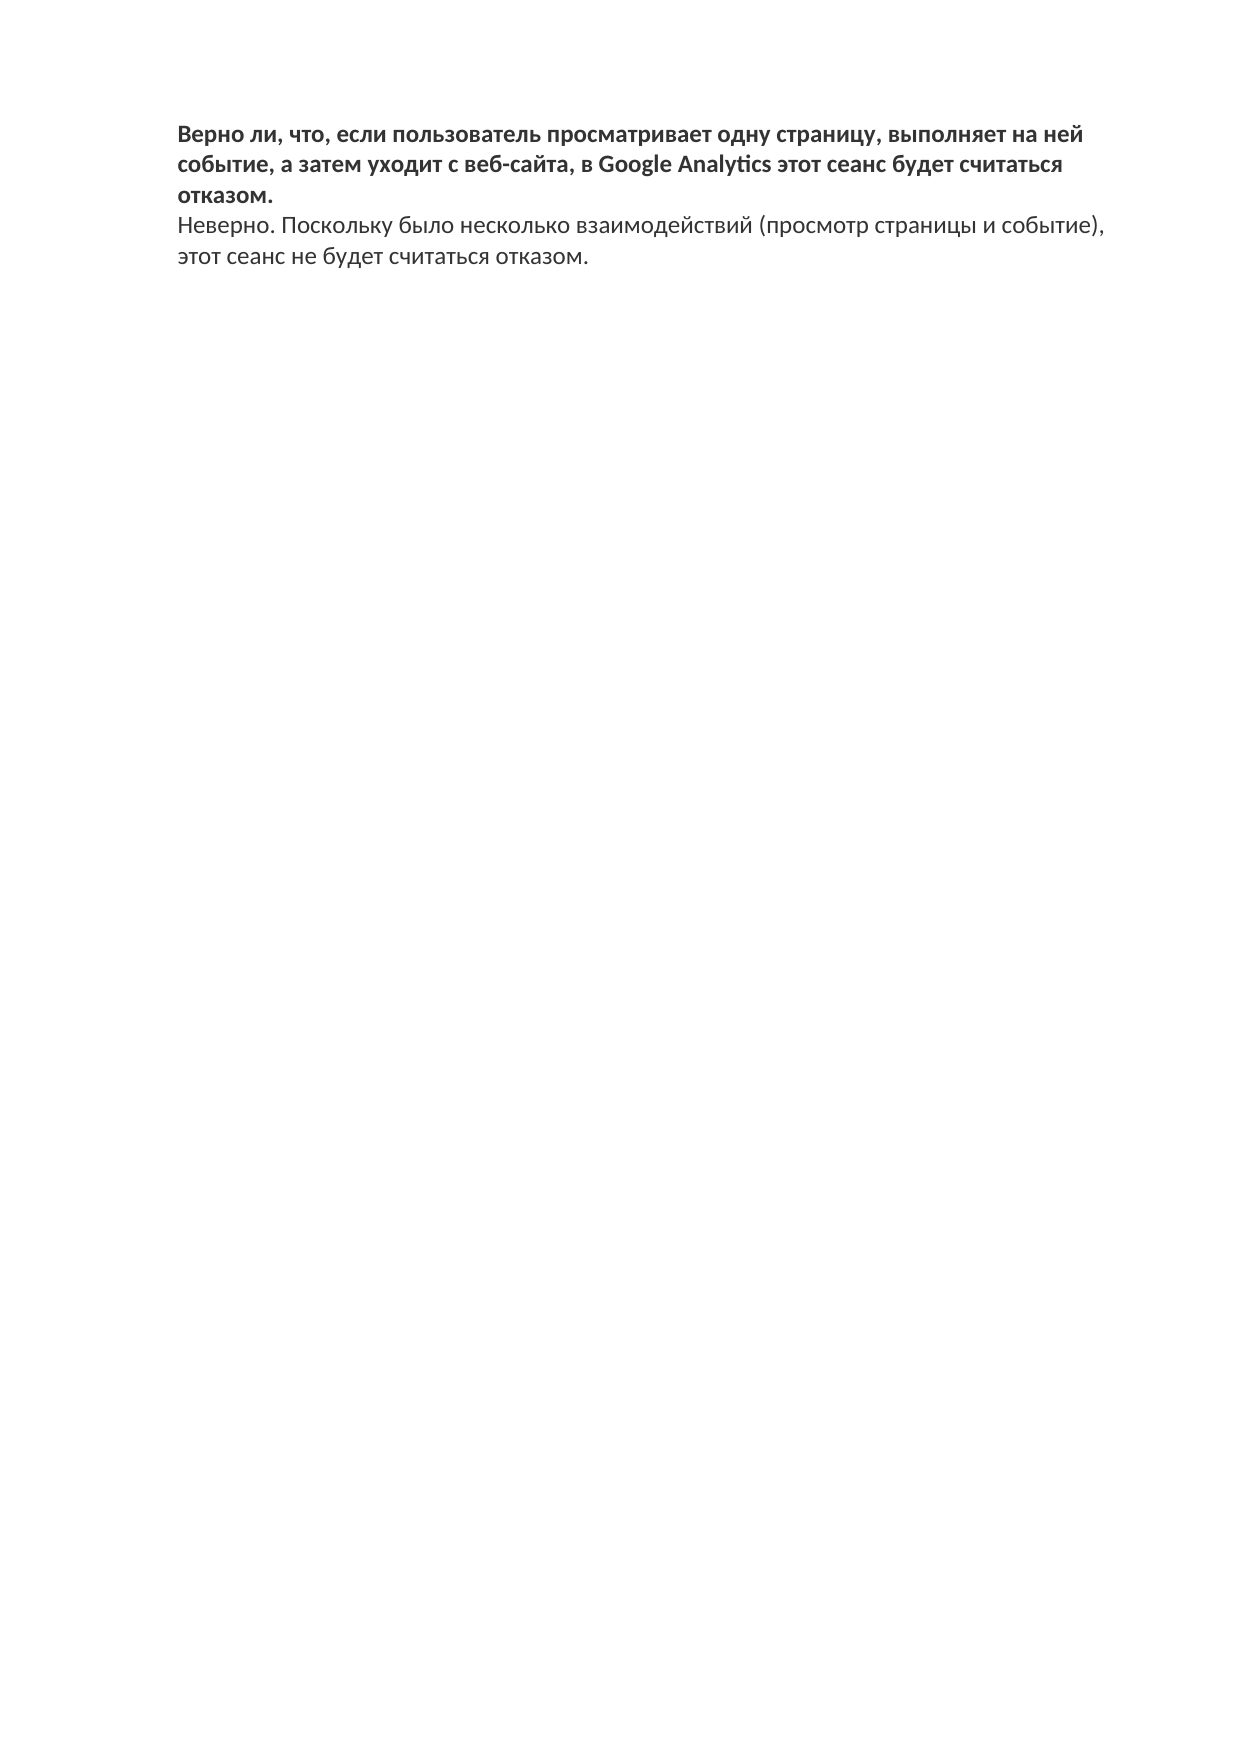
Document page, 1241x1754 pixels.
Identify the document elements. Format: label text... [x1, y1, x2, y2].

text Верно ли, что, если пользователь просматривает одну страницу, выполняет на ней событие, а затем уходит с веб-сайта, в Google Analytics этот сеанс будет считаться отказом. [177, 118, 1152, 210]
text Неверно. Поскольку было несколько взаимодействий (просмотр страницы и событие), этот сеанс не будет считаться отказом. [177, 210, 1152, 271]
